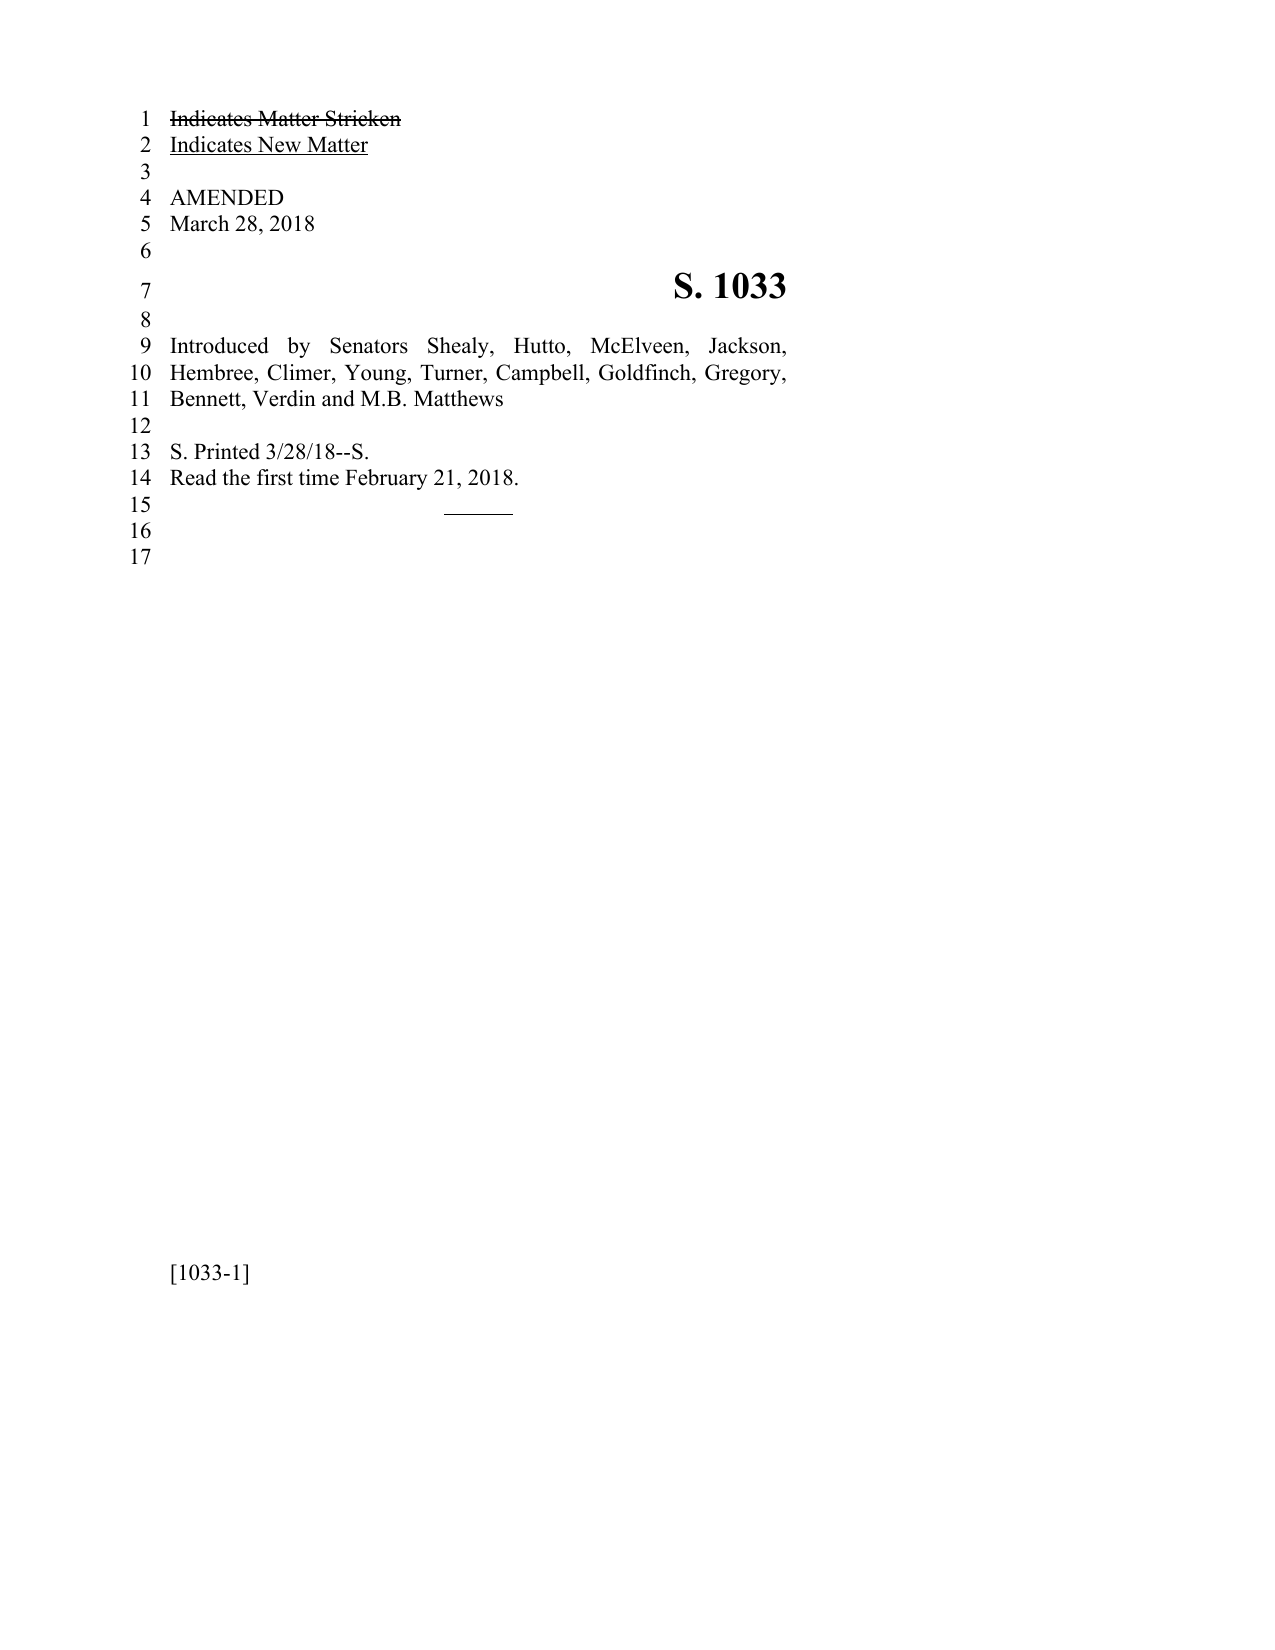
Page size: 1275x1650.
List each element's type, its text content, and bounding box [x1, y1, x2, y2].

text Introduced by Senators Shealy, Hutto, McElveen, Jackson, Hembree, Climer, Young, Turner, Campbell, Goldfinch, Gregory, Bennett, Verdin and M.B. Matthews [169, 333, 787, 412]
text Indicates New Matter [169, 131, 787, 158]
text S. Printed 3/28/18--S. [169, 438, 787, 464]
text S. 1033 [169, 263, 787, 306]
text March 28, 2018 [169, 210, 787, 237]
text Read the first time February 21, 2018. [169, 464, 787, 491]
text Indicates Matter Stricken [169, 105, 787, 131]
text AMENDED [169, 184, 787, 210]
